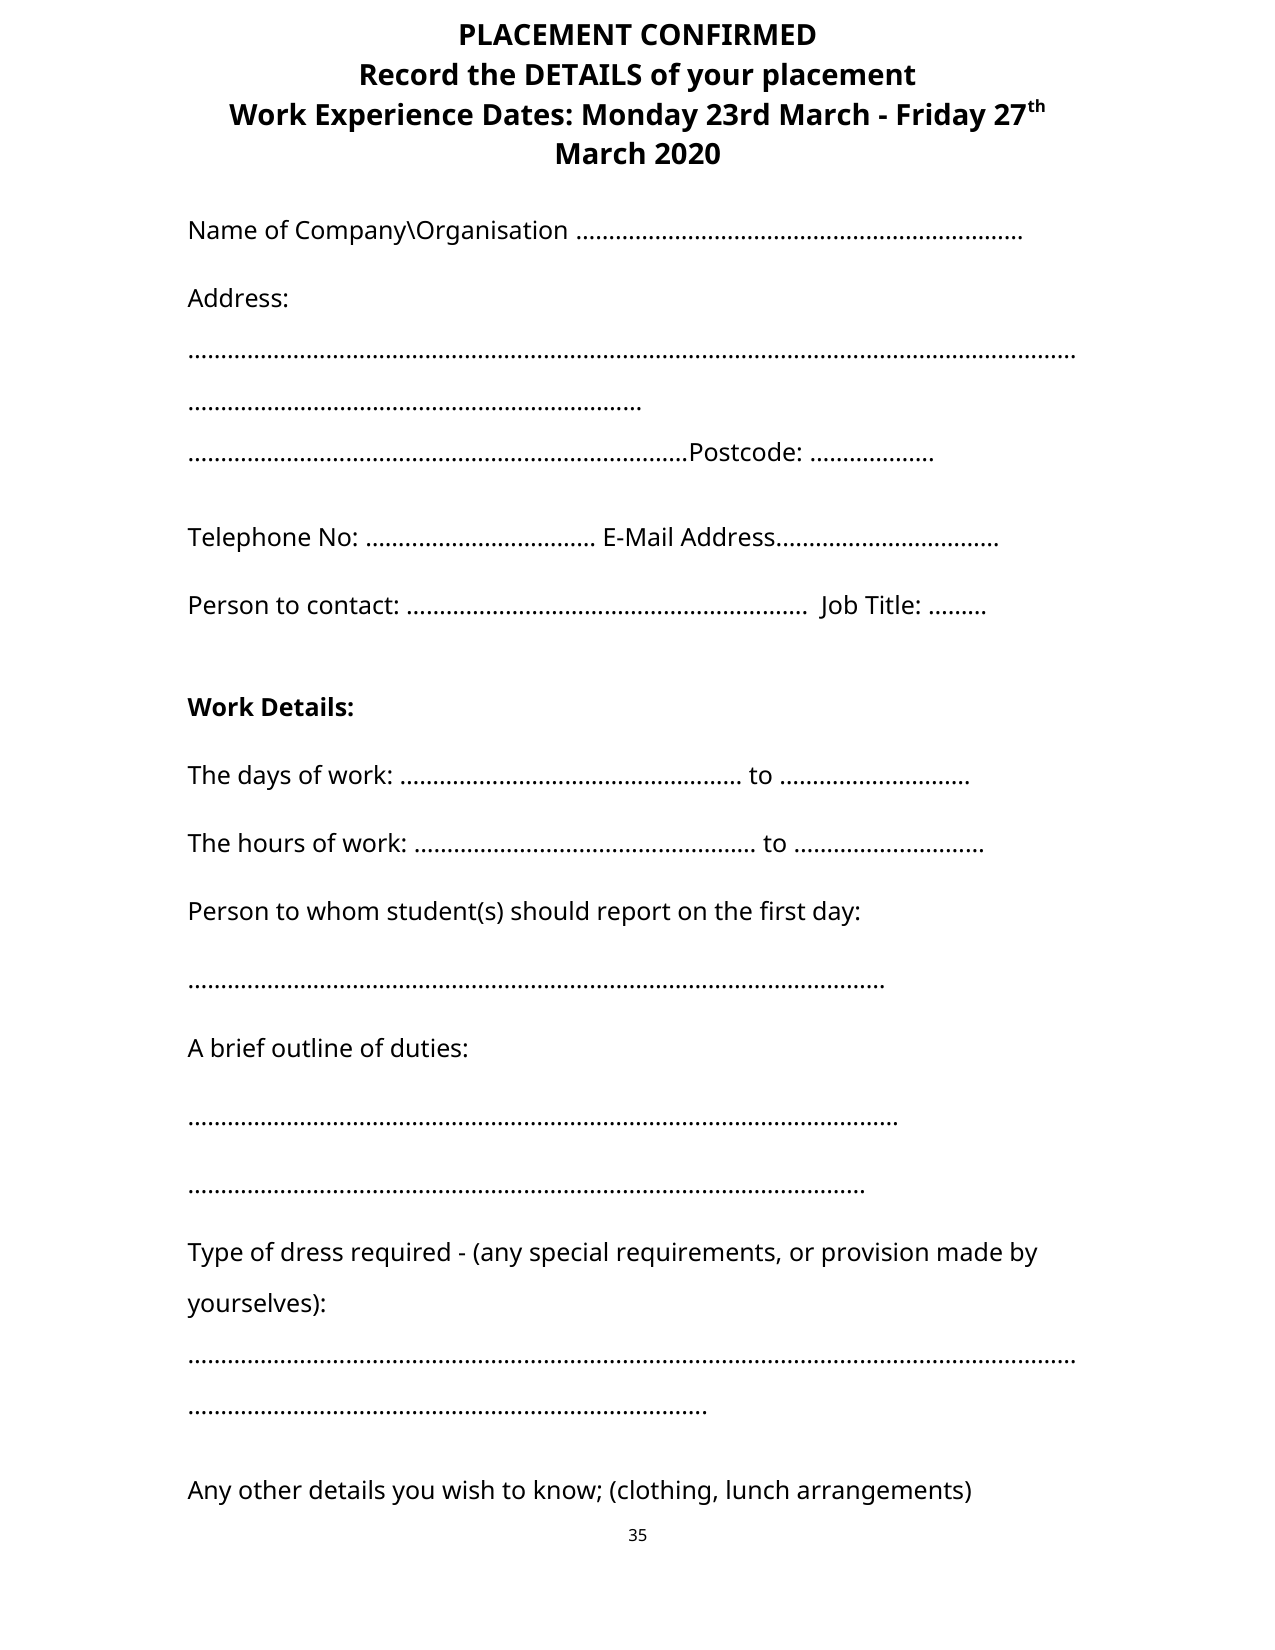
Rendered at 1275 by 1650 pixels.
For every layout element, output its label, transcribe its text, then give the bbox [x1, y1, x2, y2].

text Address:………………………………………………………………………………………………………………………….…………….……………………………………….… …………………………………………………………….……Postcode: ………………. [187, 281, 1088, 468]
title Record the DETAILS of your placement [187, 54, 1088, 94]
text Person to contact: ……………………………………………………. Job Title: ……… [187, 587, 1088, 622]
text Work Experience Dates: Monday 23rd March - Friday 27th March 2020 [187, 94, 1088, 173]
text Telephone No: ……..……………………… E-Mail Address.…………………………… [187, 519, 1088, 553]
text Person to whom student(s) should report on the first day: [187, 894, 1088, 928]
text Work Details: [187, 690, 1088, 724]
text The hours of work: ……………….…………………………… to ……………..………… [187, 826, 1088, 860]
text Type of dress required - (any special requirements, or provision made by yourselves): ……………………………………………………………………………………………………………………………………………………………………………………………. [187, 1235, 1088, 1422]
text ……………………………………………………………………………….………… [187, 1167, 1088, 1201]
text Any other details you wish to know; (clothing, lunch arrangements) [187, 1473, 1088, 1507]
text ……………………………………………………………………………………………… [187, 1098, 1088, 1132]
text Name of Company\Organisation ……………………………………..…………………… [187, 213, 1088, 247]
title PLACEMENT CONFIRMED [187, 14, 1088, 54]
text …….……………………………………………………………………………………… [187, 962, 1088, 996]
text A brief outline of duties: [187, 1030, 1088, 1064]
text The days of work: ……………….…………………………… to ……………..………… [187, 758, 1088, 792]
